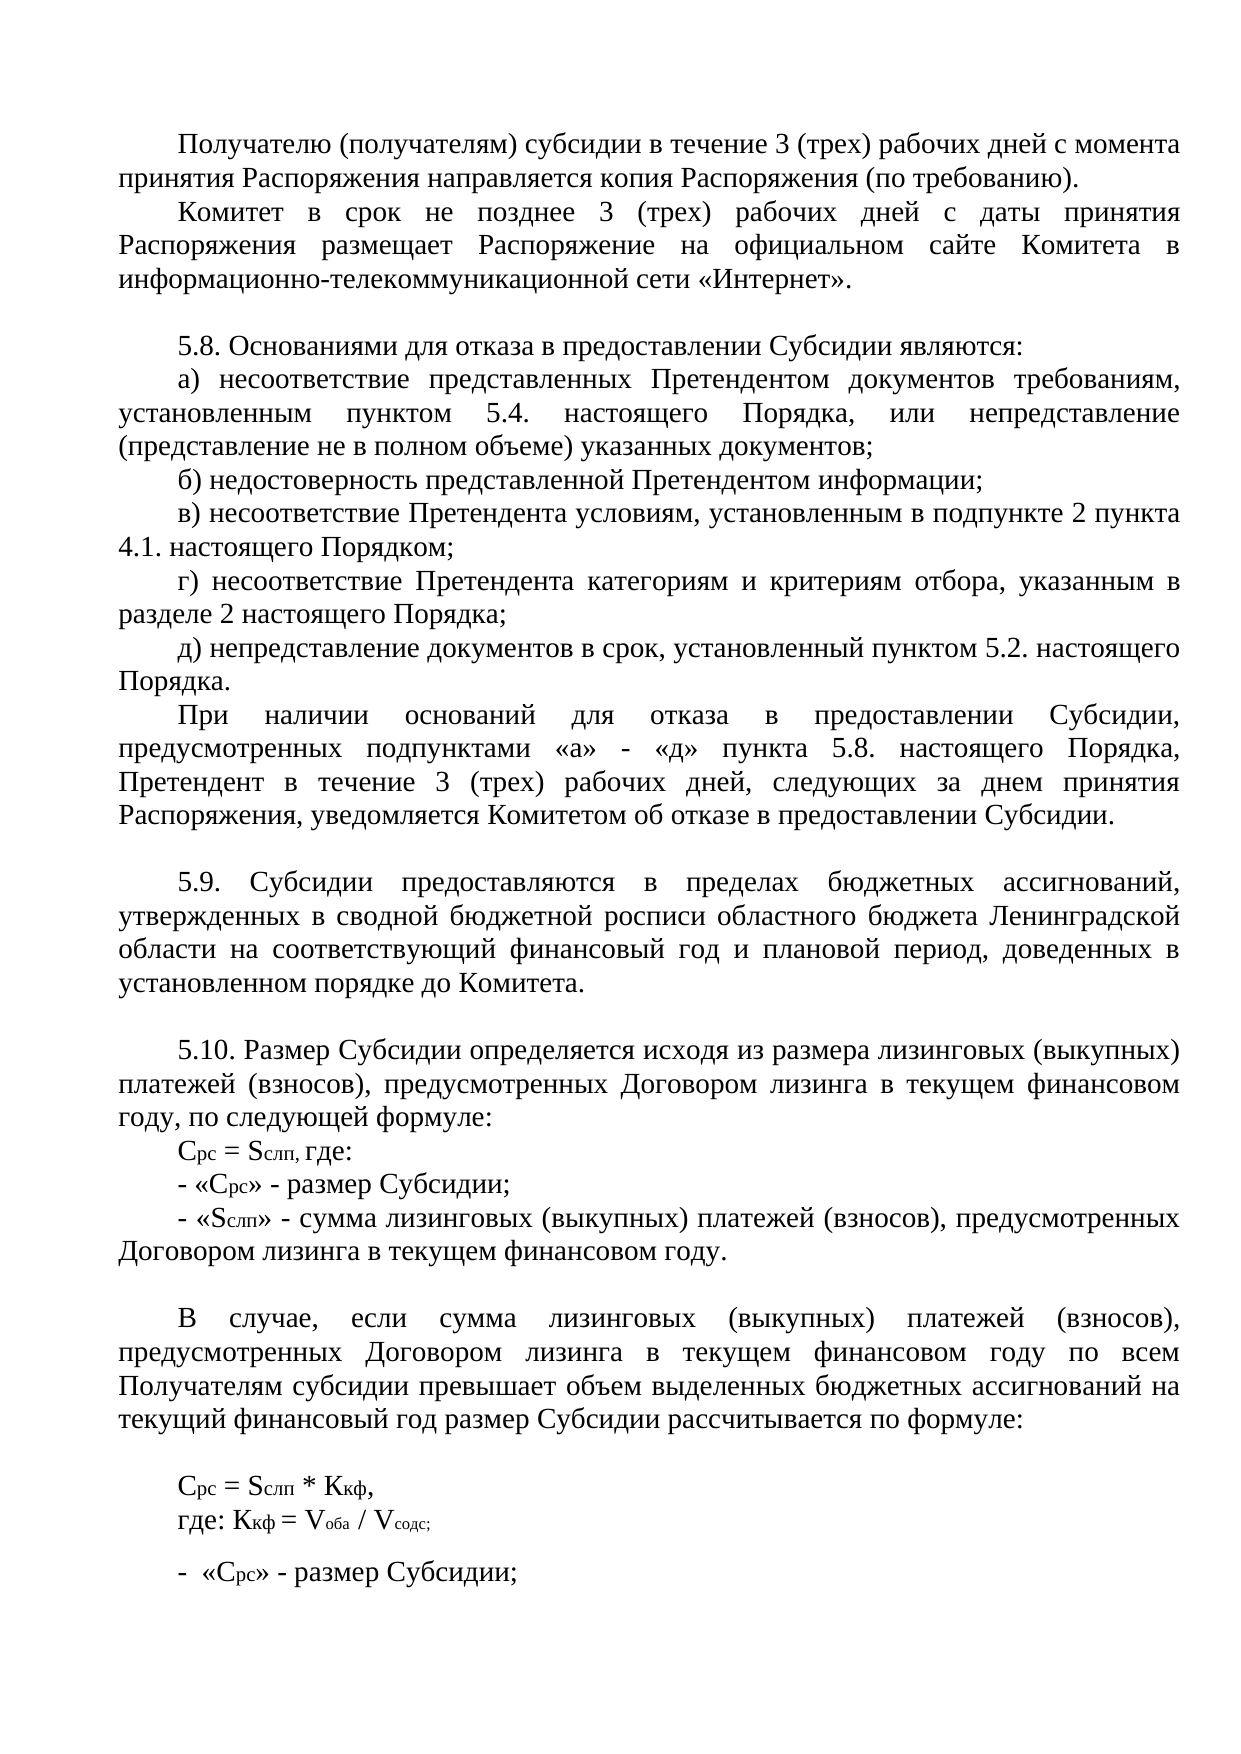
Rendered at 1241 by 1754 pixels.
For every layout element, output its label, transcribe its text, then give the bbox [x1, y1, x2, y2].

text В случае, если сумма лизинговых (выкупных) платежей (взносов), предусмотренных Договором лизинга в текущем финансовом году по всем Получателям субсидии превышает объем выделенных бюджетных ассигнований на текущий финансовый год размер Субсидии рассчитывается по формуле: [118, 1301, 1181, 1435]
text д) непредставление документов в срок, установленный пунктом 5.2. настоящего Порядка. [118, 630, 1181, 697]
text 5.9. Субсидии предоставляются в пределах бюджетных ассигнований, утвержденных в сводной бюджетной росписи областного бюджета Ленинградской области на соответствующий финансовый год и плановой период, доведенных в установленном порядке до Комитета. [118, 864, 1181, 999]
text 5.8. Основаниями для отказа в предоставлении Субсидии являются: [118, 328, 1181, 361]
text - «Sслп» - сумма лизинговых (выкупных) платежей (взносов), предусмотренных Договором лизинга в текущем финансовом году. [118, 1200, 1181, 1267]
text Срс = Sслп * Ккф, [118, 1468, 1181, 1502]
text Срс = Sслп, где: [118, 1133, 1181, 1166]
text а) несоответствие представленных Претендентом документов требованиям, установленным пунктом 5.4. настоящего Порядка, или непредставление (представление не в полном объеме) указанных документов; [118, 361, 1181, 462]
text г) несоответствие Претендента категориям и критериям отбора, указанным в разделе 2 настоящего Порядка; [118, 563, 1181, 630]
text 5.10. Размер Субсидии определяется исходя из размера лизинговых (выкупных) платежей (взносов), предусмотренных Договором лизинга в текущем финансовом году, по следующей формуле: [118, 1032, 1181, 1133]
text - «Срс» - размер Субсидии; [118, 1554, 1181, 1588]
text в) несоответствие Претендента условиям, установленным в подпункте 2 пункта 4.1. настоящего Порядком; [118, 496, 1181, 563]
text При наличии оснований для отказа в предоставлении Субсидии, предусмотренных подпунктами «а» - «д» пункта 5.8. настоящего Порядка, Претендент в течение 3 (трех) рабочих дней, следующих за днем принятия Распоряжения, уведомляется Комитетом об отказе в предоставлении Субсидии. [118, 697, 1181, 831]
text - «Срс» - размер Субсидии; [118, 1166, 1181, 1200]
text б) недостоверность представленной Претендентом информации; [118, 462, 1181, 496]
text Получателю (получателям) субсидии в течение 3 (трех) рабочих дней с момента принятия Распоряжения направляется копия Распоряжения (по требованию). [118, 127, 1181, 194]
text где: Ккф = Vоба / Vсодс; [118, 1502, 1181, 1535]
text Комитет в срок не позднее 3 (трех) рабочих дней с даты принятия Распоряжения размещает Распоряжение на официальном сайте Комитета в информационно-телекоммуникационной сети «Интернет». [118, 194, 1181, 294]
